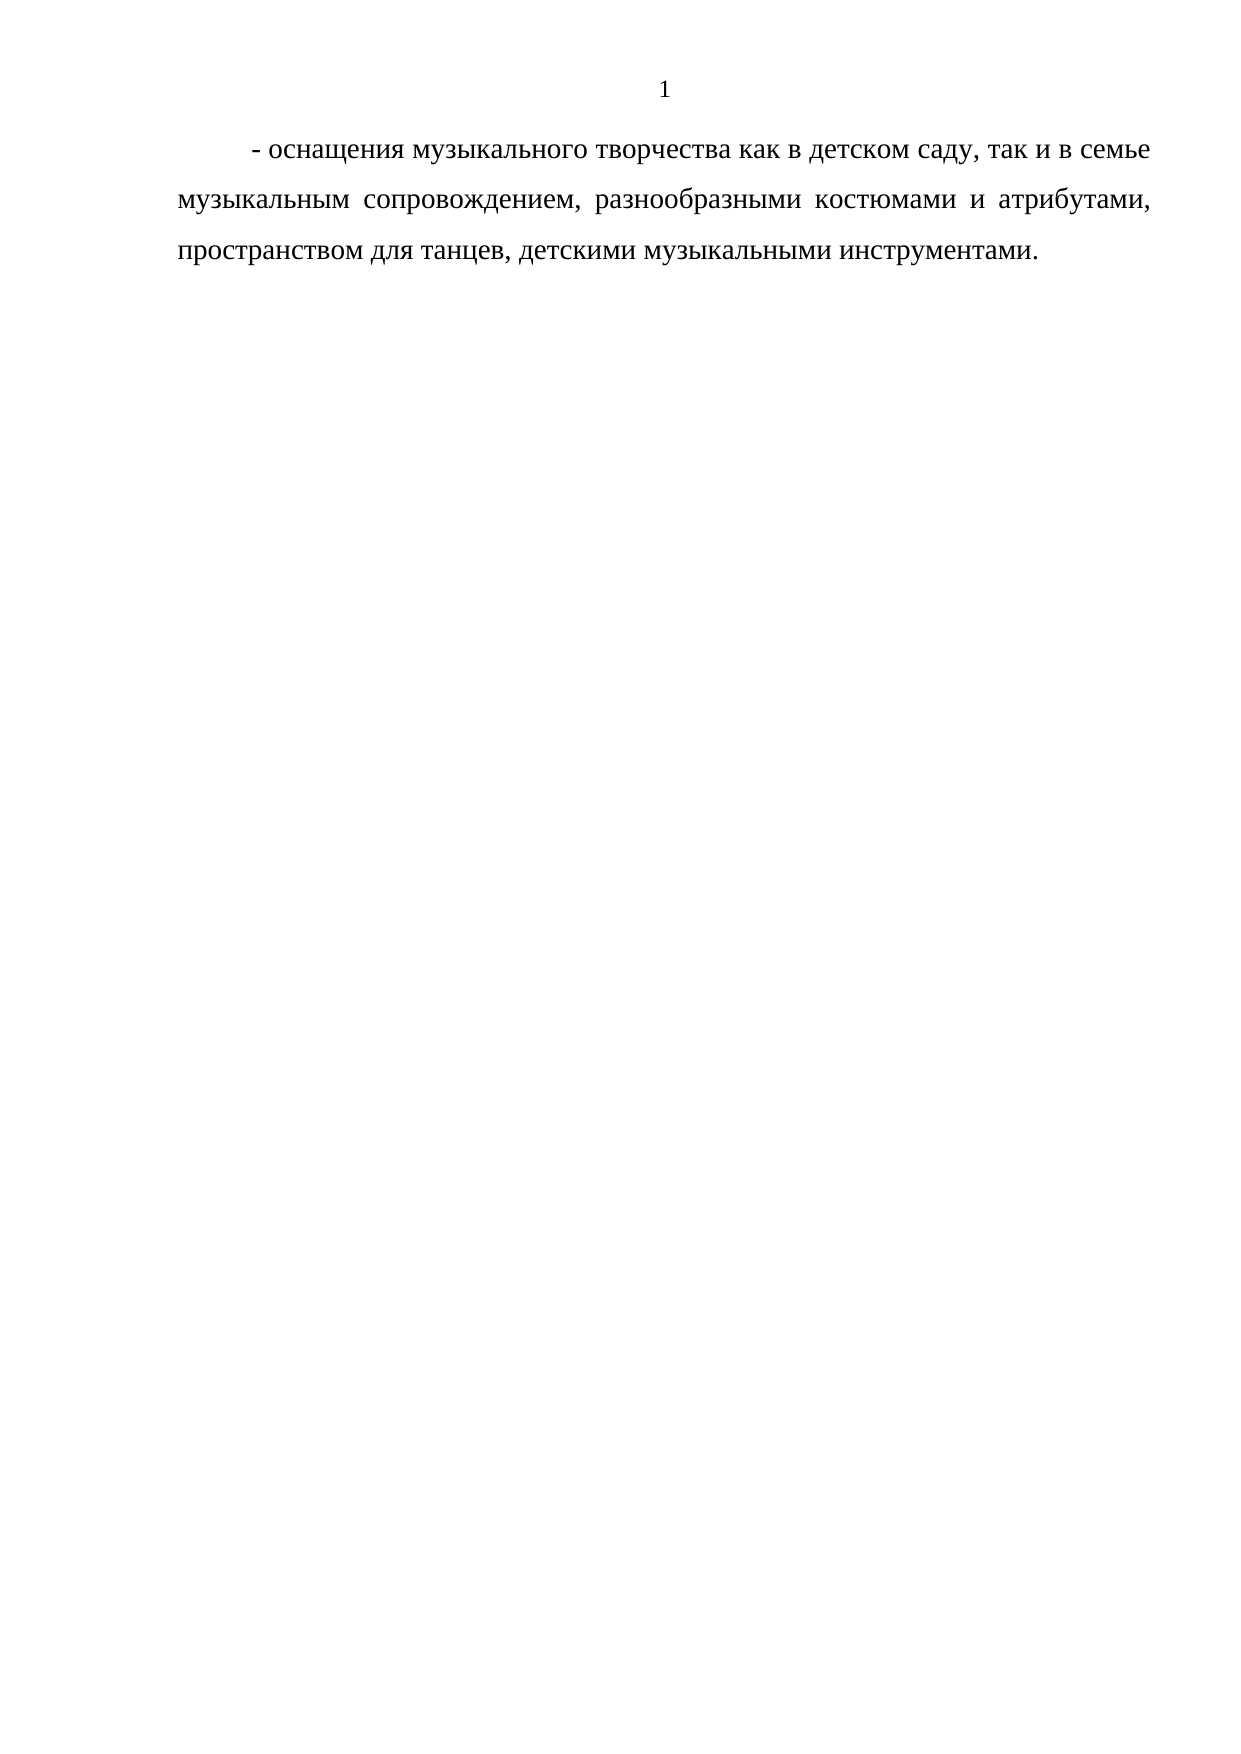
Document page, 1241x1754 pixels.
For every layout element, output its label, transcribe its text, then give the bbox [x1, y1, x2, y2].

text - оснащения музыкального творчества как в детском саду, так и в семье музыкальным сопровождением, разнообразными костюмами и атрибутами, пространством для танцев, детскими музыкальными инструментами. [177, 131, 1152, 266]
